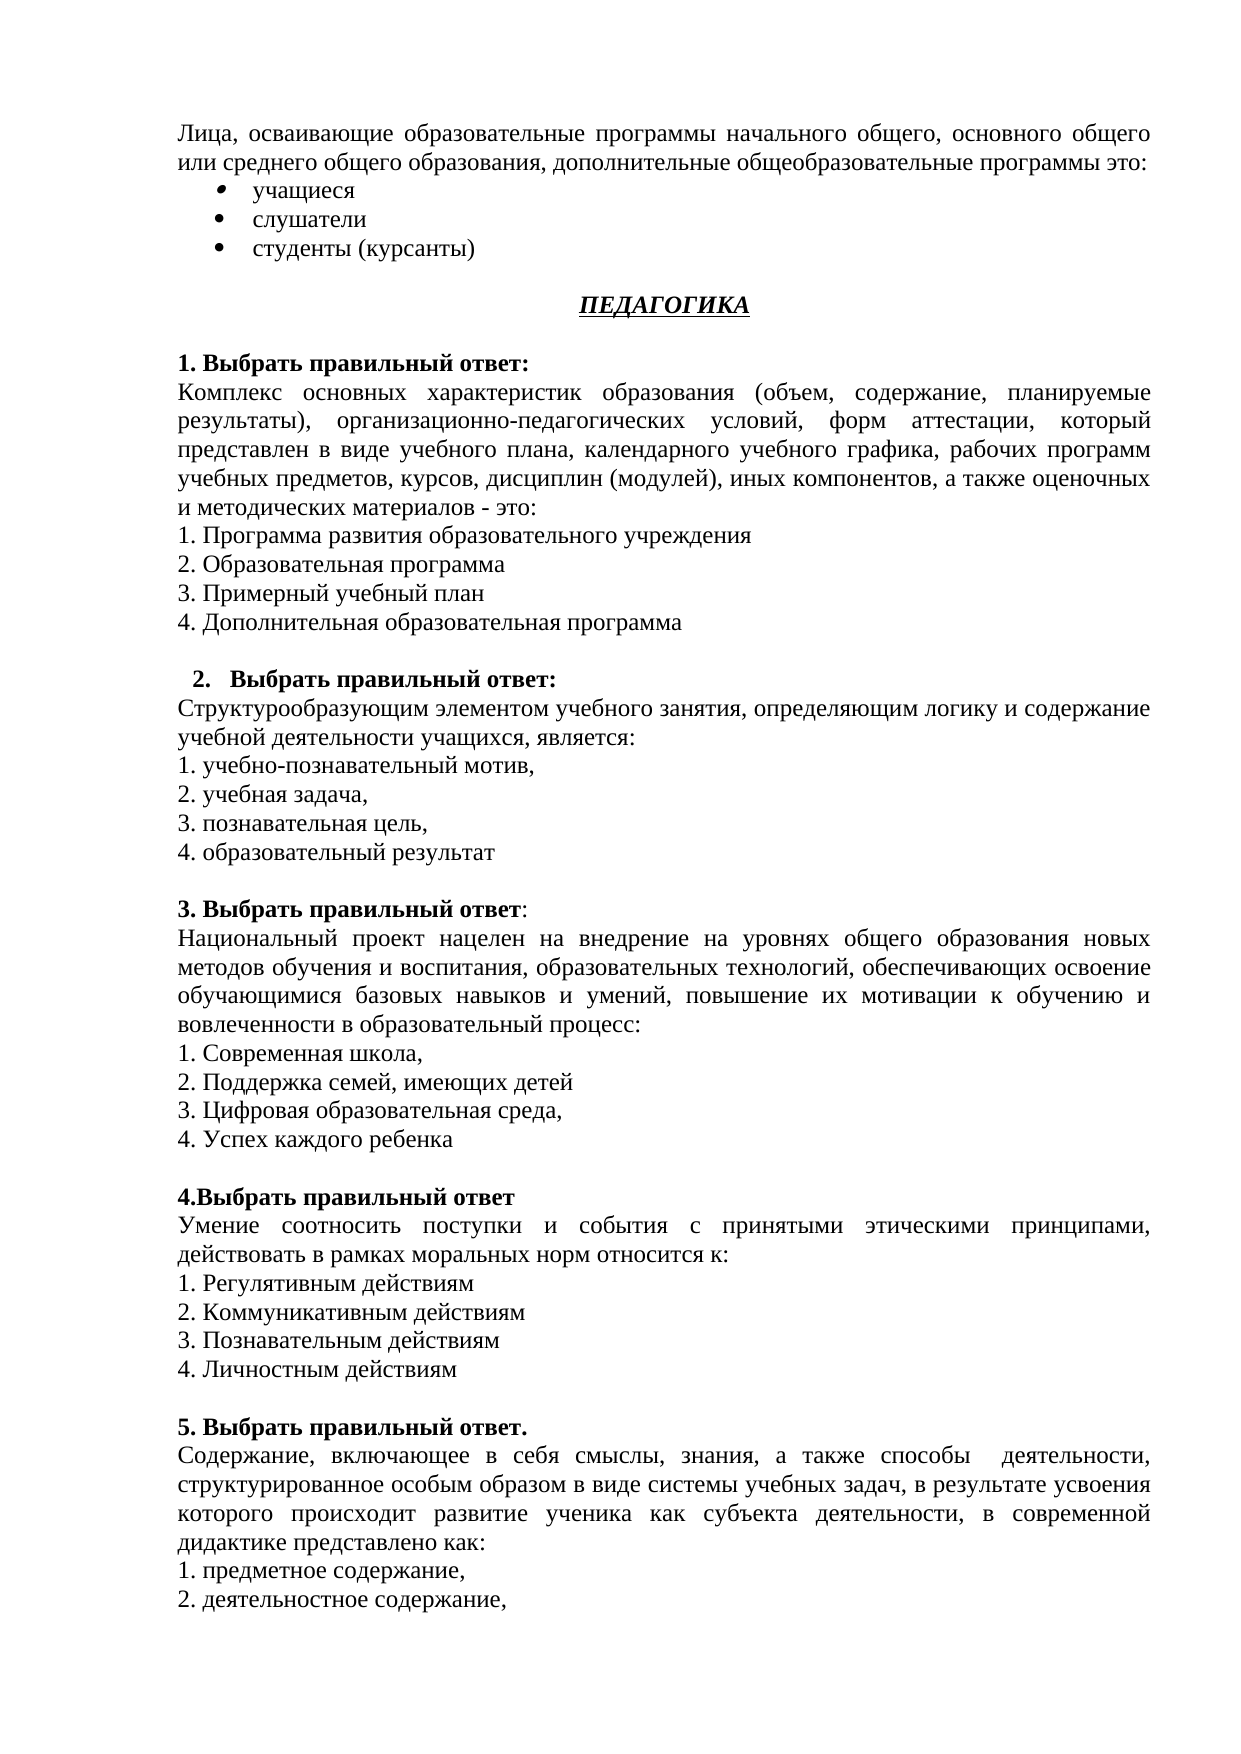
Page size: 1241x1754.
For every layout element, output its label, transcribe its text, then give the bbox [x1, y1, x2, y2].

text ПЕДАГОГИКА [177, 291, 1152, 319]
text 5. Выбрать правильный ответ. [177, 1412, 1152, 1441]
text 3. Примерный учебный план [177, 578, 1152, 607]
list студенты (курсанты) [215, 233, 1152, 262]
text 4. Успех каждого ребенка [177, 1124, 1152, 1153]
text 2. Коммуникативным действиям [177, 1297, 1152, 1326]
text 4. образовательный результат [177, 837, 1152, 866]
text 1. Выбрать правильный ответ: [177, 348, 1152, 377]
text 2. Поддержка семей, имеющих детей [177, 1067, 1152, 1096]
text 2. учебная задача, [177, 779, 1152, 808]
text 3. познавательная цель, [177, 808, 1152, 837]
text 2. Образовательная программа [177, 549, 1152, 578]
text 1. Современная школа, [177, 1038, 1152, 1067]
text 3. Познавательным действиям [177, 1326, 1152, 1354]
text 1. предметное содержание, [177, 1556, 1152, 1584]
text 4.Выбрать правильный ответ [177, 1182, 1152, 1211]
text 2. деятельностное содержание, [177, 1584, 1152, 1613]
text Структурообразующим элементом учебного занятия, определяющим логику и содержание учебной деятельности учащихся, является: [177, 693, 1152, 751]
list учащиеся [215, 176, 1152, 204]
text Умение соотносить поступки и события с принятыми этическими принципами, действовать в рамках моральных норм относится к: [177, 1211, 1152, 1268]
text 1. Регулятивным действиям [177, 1268, 1152, 1297]
list Выбрать правильный ответ: [192, 664, 1152, 693]
text Содержание, включающее в себя смыслы, знания, а также способы деятельности, структурированное особым образом в виде системы учебных задач, в результате усвоения которого происходит развитие ученика как субъекта деятельности, в современной дидактике представлено как: [177, 1441, 1152, 1556]
text 3. Выбрать правильный ответ: [177, 894, 1152, 923]
list слушатели [215, 204, 1152, 233]
text 4. Личностным действиям [177, 1354, 1152, 1383]
text 4. Дополнительная образовательная программа [177, 607, 1152, 636]
text 1. Программа развития образовательного учреждения [177, 521, 1152, 549]
text 1. учебно-познавательный мотив, [177, 751, 1152, 779]
text Национальный проект нацелен на внедрение на уровнях общего образования новых методов обучения и воспитания, образовательных технологий, обеспечивающих освоение обучающимися базовых навыков и умений, повышение их мотивации к обучению и вовлеченности в образовательный процесс: [177, 923, 1152, 1038]
text Лица, осваивающие образовательные программы начального общего, основного общего или среднего общего образования, дополнительные общеобразовательные программы это: [177, 118, 1152, 176]
text 3. Цифровая образовательная среда, [177, 1096, 1152, 1124]
